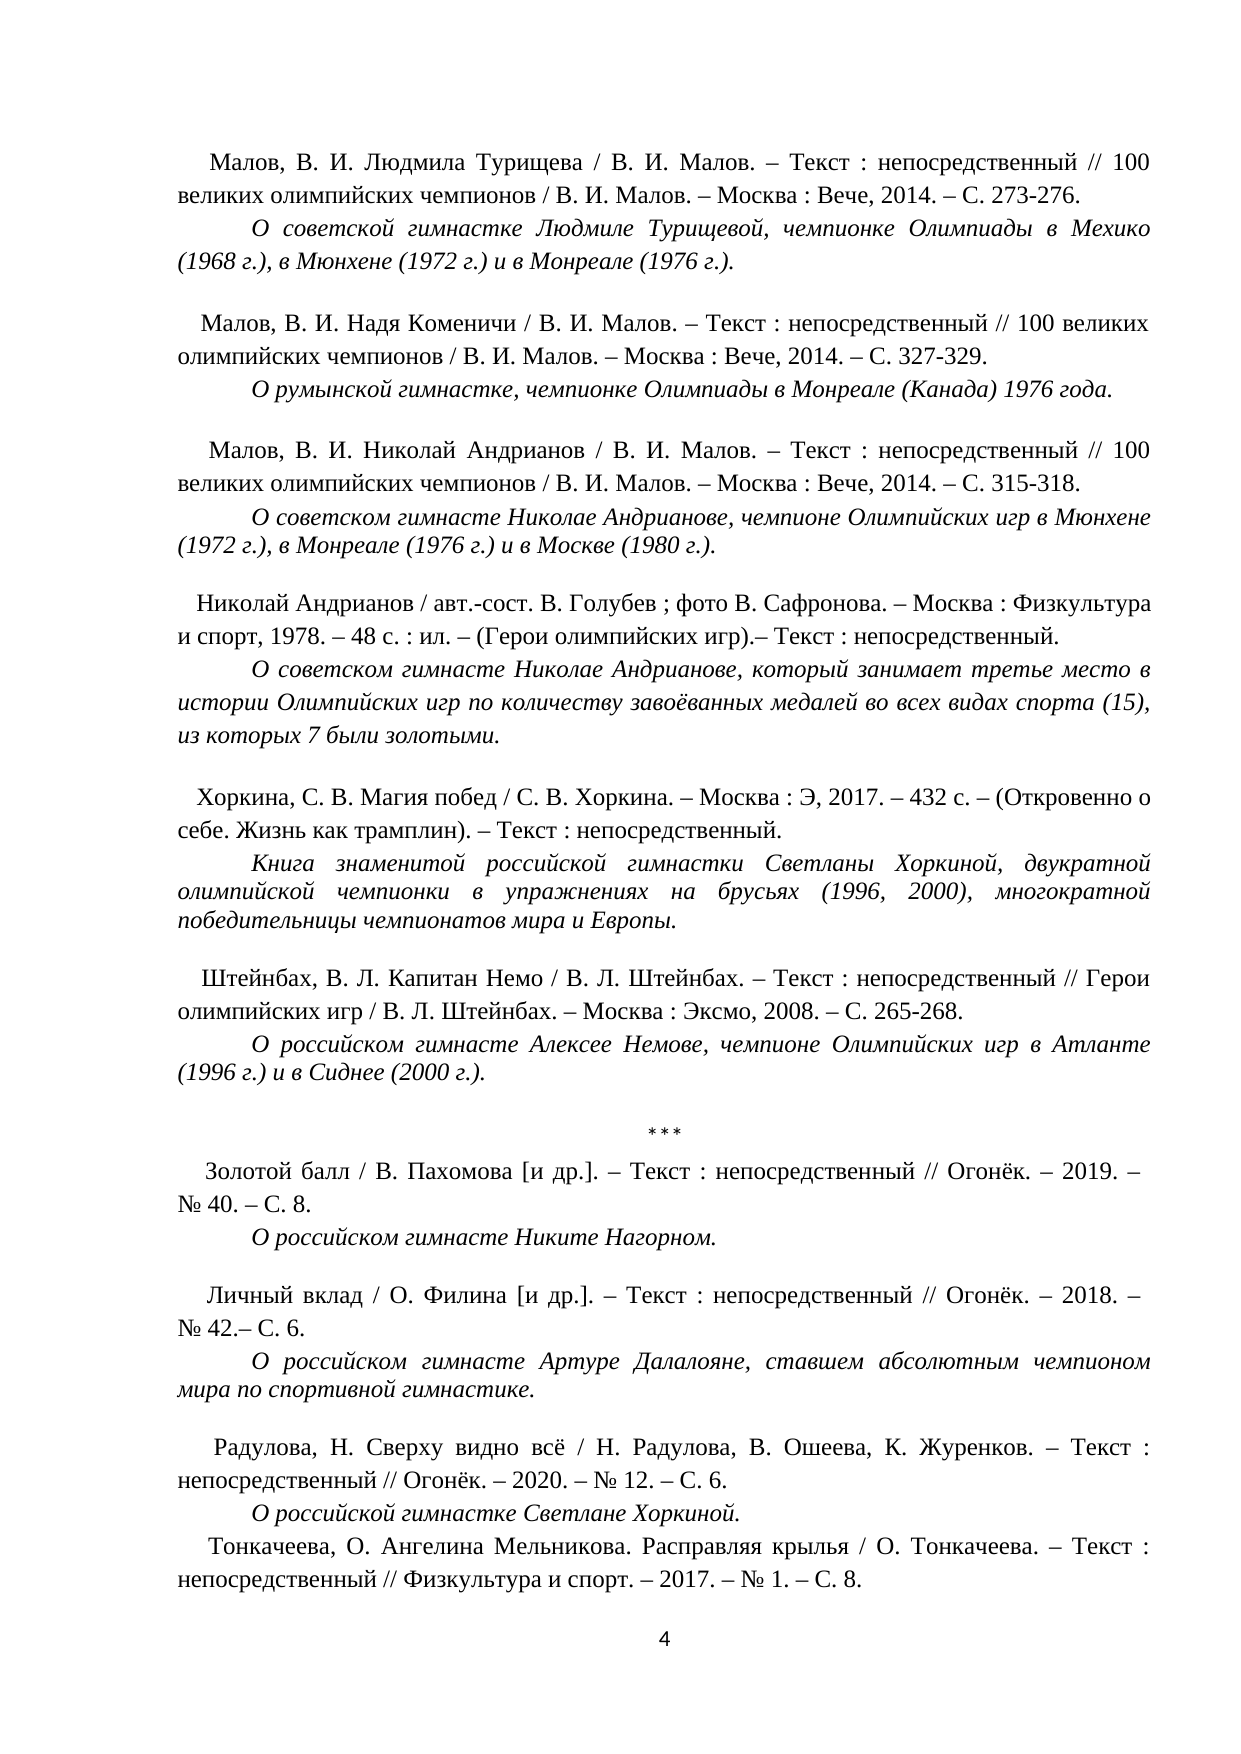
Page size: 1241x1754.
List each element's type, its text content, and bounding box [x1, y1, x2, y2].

text Личный вклад / О. Филина [и др.]. – Текст : непосредственный // Огонёк. – 2018. – № 42.– С. 6. [177, 1280, 1152, 1342]
text Книга знаменитой российской гимнастки Светланы Хоркиной, двукратной олимпийской чемпионки в упражнениях на брусьях (1996, 2000), многократной победительницы чемпионатов мира и Европы. [177, 848, 1152, 934]
text О советской гимнастке Людмиле Турищевой, чемпионке Олимпиады в Мехико (1968 г.), в Мюнхене (1972 г.) и в Монреале (1976 г.). [177, 213, 1152, 275]
text О российской гимнастке Светлане Хоркиной. [177, 1498, 1152, 1527]
text Хоркина, С. В. Магия побед / С. В. Хоркина. – Москва : Э, 2017. – 432 с. – (Откровенно о себе. Жизнь как трамплин). – Текст : непосредственный. [177, 782, 1152, 843]
text Тонкачеева, О. Ангелина Мельникова. Расправляя крылья / О. Тонкачеева. – Текст : непосредственный // Физкультура и спорт. – 2017. – № 1. – С. 8. [177, 1531, 1152, 1593]
text Радулова, Н. Сверху видно всё / Н. Радулова, В. Ошеева, К. Журенков. – Текст : непосредственный // Огонёк. – 2020. – № 12. – С. 6. [177, 1432, 1152, 1494]
text Николай Андрианов / авт.-сост. В. Голубев ; фото В. Сафронова. – Москва : Физкультура и спорт, 1978. – 48 с. : ил. – (Герои олимпийских игр).– Текст : непосредственный. [177, 588, 1152, 649]
text О советском гимнасте Николае Андрианове, который занимает третье место в истории Олимпийских игр по количеству завоёванных медалей во всех видах спорта (15), из которых 7 были золотыми. [177, 654, 1152, 749]
text Малов, В. И. Людмила Турищева / В. И. Малов. – Текст : непосредственный // 100 великих олимпийских чемпионов / В. И. Малов. – Москва : Вече, 2014. – С. 273-276. [177, 147, 1152, 209]
text О румынской гимнастке, чемпионке Олимпиады в Монреале (Канада) 1976 года. [177, 374, 1152, 402]
text Золотой балл / В. Пахомова [и др.]. – Текст : непосредственный // Огонёк. – 2019. – № 40. – С. 8. [177, 1156, 1152, 1218]
text *** [177, 1121, 1152, 1152]
text О российском гимнасте Артуре Далалояне, ставшем абсолютным чемпионом мира по спортивной гимнастике. [177, 1346, 1152, 1403]
text О российском гимнасте Алексее Немове, чемпионе Олимпийских игр в Атланте (1996 г.) и в Сиднее (2000 г.). [177, 1029, 1152, 1086]
text Малов, В. И. Николай Андрианов / В. И. Малов. – Текст : непосредственный // 100 великих олимпийских чемпионов / В. И. Малов. – Москва : Вече, 2014. – С. 315-318. [177, 436, 1152, 497]
text Малов, В. И. Надя Коменичи / В. И. Малов. – Текст : непосредственный // 100 великих олимпийских чемпионов / В. И. Малов. – Москва : Вече, 2014. – С. 327-329. [177, 308, 1152, 369]
text Штейнбах, В. Л. Капитан Немо / В. Л. Штейнбах. – Текст : непосредственный // Герои олимпийских игр / В. Л. Штейнбах. – Москва : Эксмо, 2008. – С. 265-268. [177, 963, 1152, 1024]
text О советском гимнасте Николае Андрианове, чемпионе Олимпийских игр в Мюнхене (1972 г.), в Монреале (1976 г.) и в Москве (1980 г.). [177, 502, 1152, 559]
text О российском гимнасте Никите Нагорном. [177, 1222, 1152, 1251]
